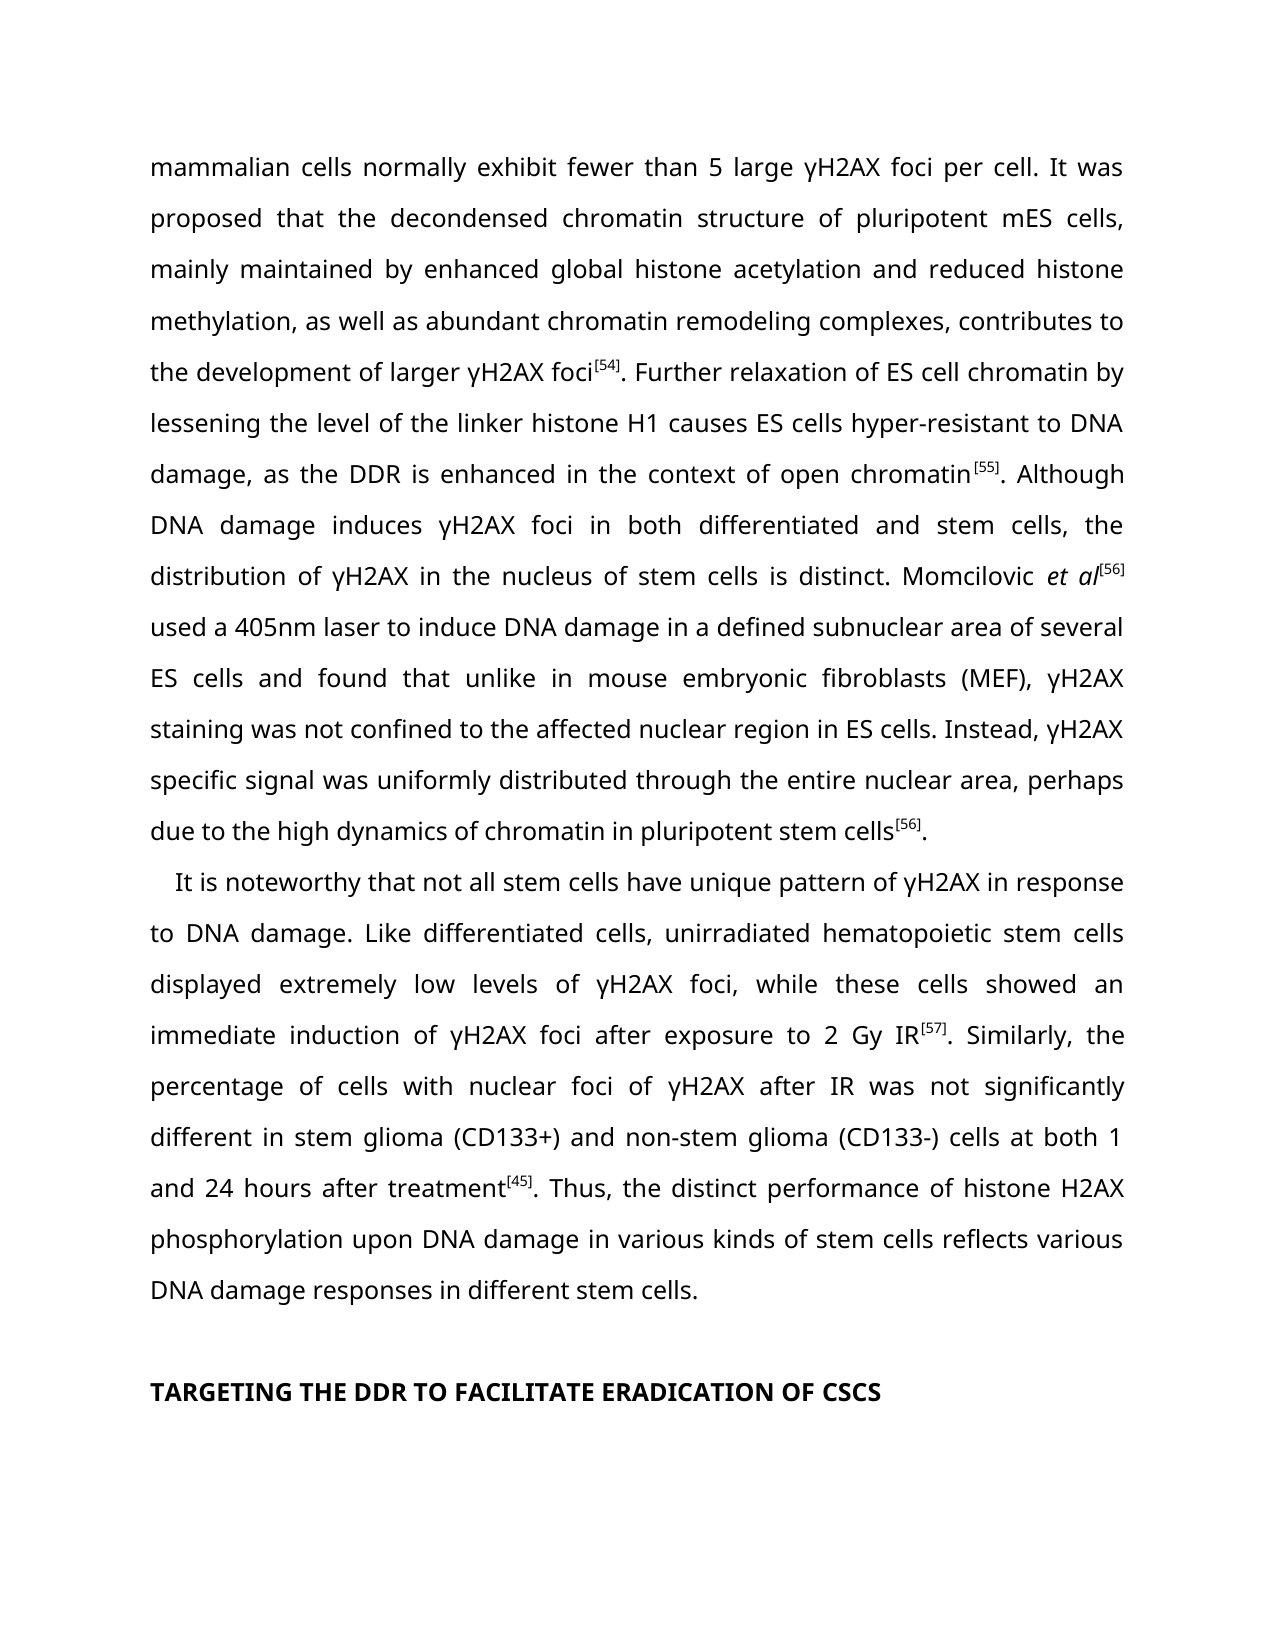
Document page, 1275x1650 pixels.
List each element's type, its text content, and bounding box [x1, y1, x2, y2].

text It is noteworthy that not all stem cells have unique pattern of γH2AX in response to DNA damage. Like differentiated cells, unirradiated hematopoietic stem cells displayed extremely low levels of γH2AX foci, while these cells showed an immediate induction of γH2AX foci after exposure to 2 Gy IR[57]. Similarly, the percentage of cells with nuclear foci of γH2AX after IR was not significantly different in stem glioma (CD133+) and non-stem glioma (CD133-) cells at both 1 and 24 hours after treatment[45]. Thus, the distinct performance of histone H2AX phosphorylation upon DNA damage in various kinds of stem cells reflects various DNA damage responses in different stem cells. [150, 864, 1125, 1307]
list TARGETING THE DDR TO FACILITATE ERADICATION OF CSCS [150, 1375, 1125, 1409]
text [150, 150, 1125, 848]
